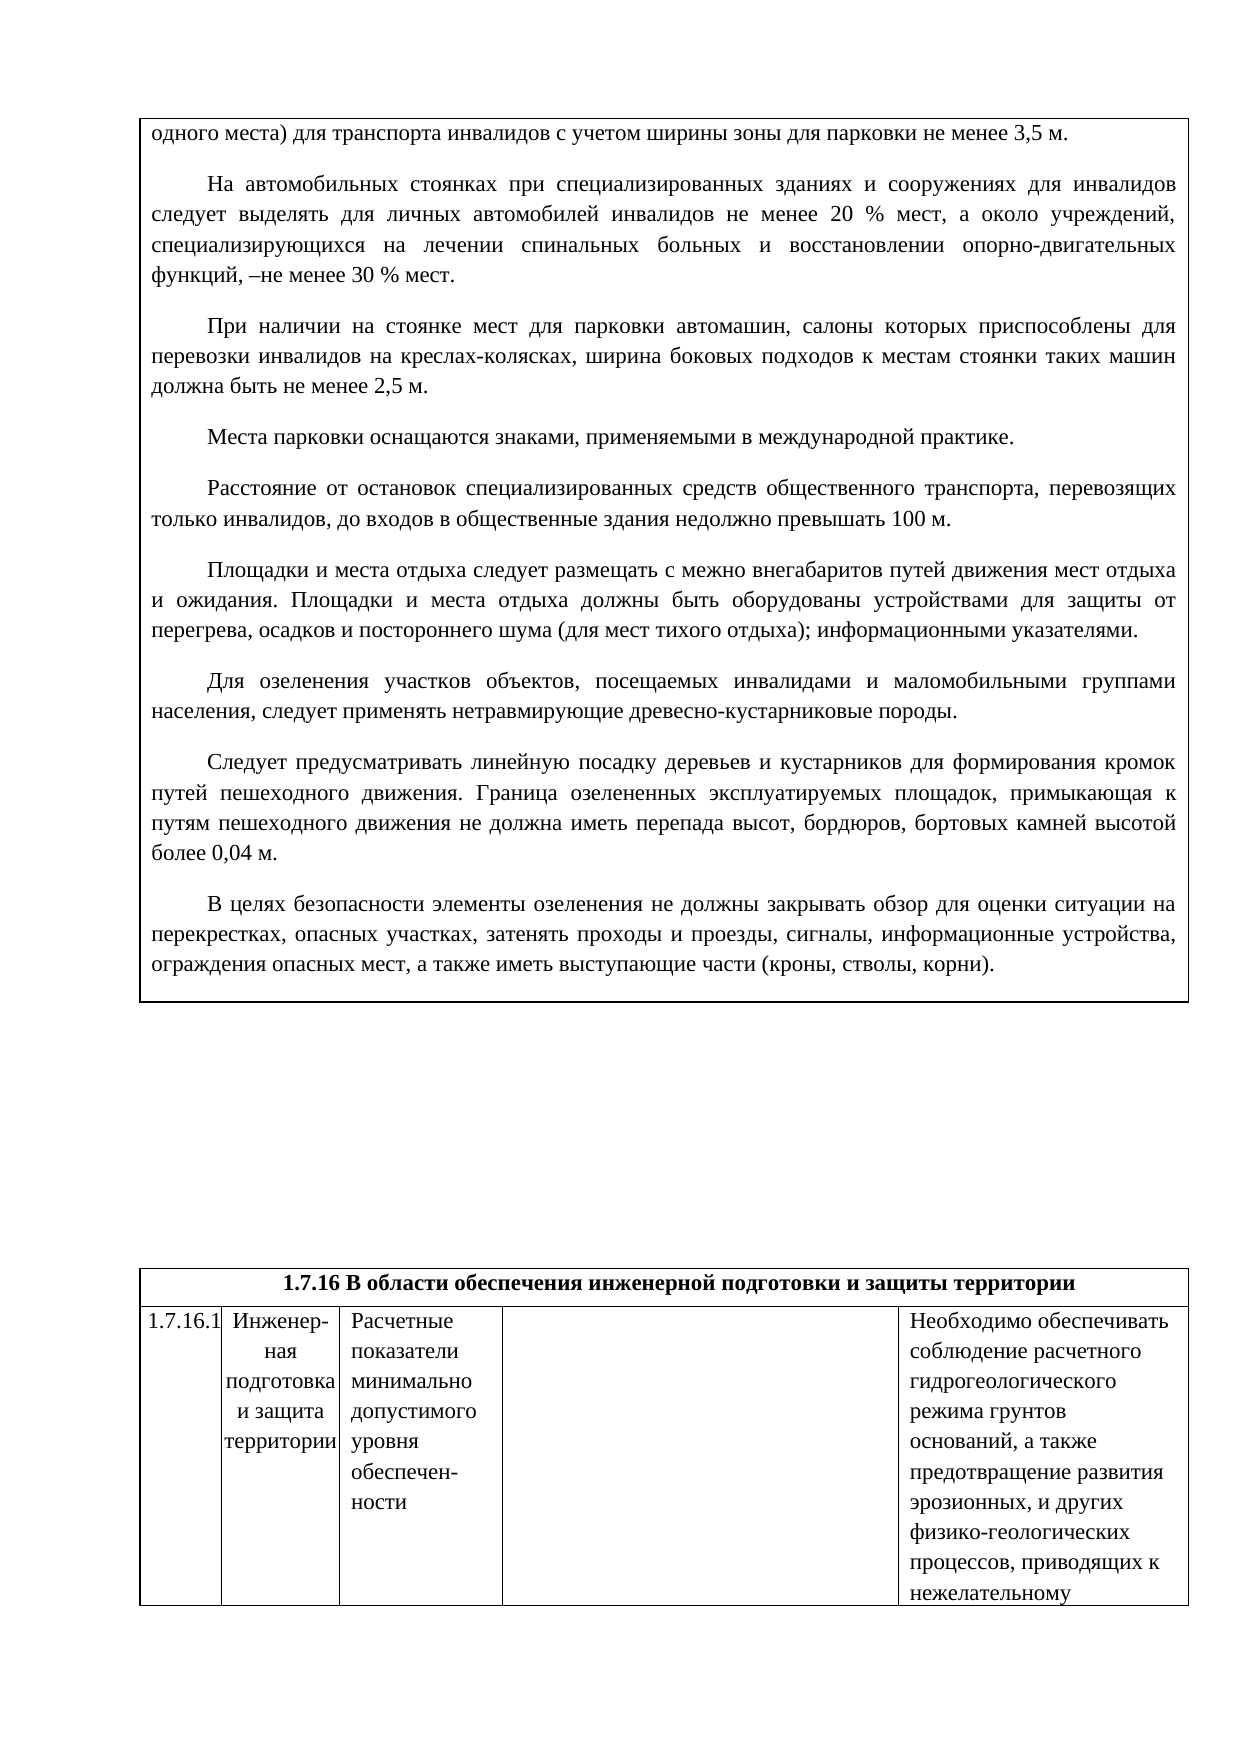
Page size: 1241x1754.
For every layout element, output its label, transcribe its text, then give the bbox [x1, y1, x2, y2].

table_cell 1.7.16.1 [141, 1307, 221, 1605]
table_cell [899, 1307, 1188, 1605]
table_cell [340, 1307, 502, 1605]
table_header 1.7.16 В области обеспечения инженерной подготовки и защиты территории [141, 1269, 1188, 1306]
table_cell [141, 119, 1188, 1001]
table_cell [222, 1307, 339, 1605]
table_cell [503, 1307, 898, 1605]
